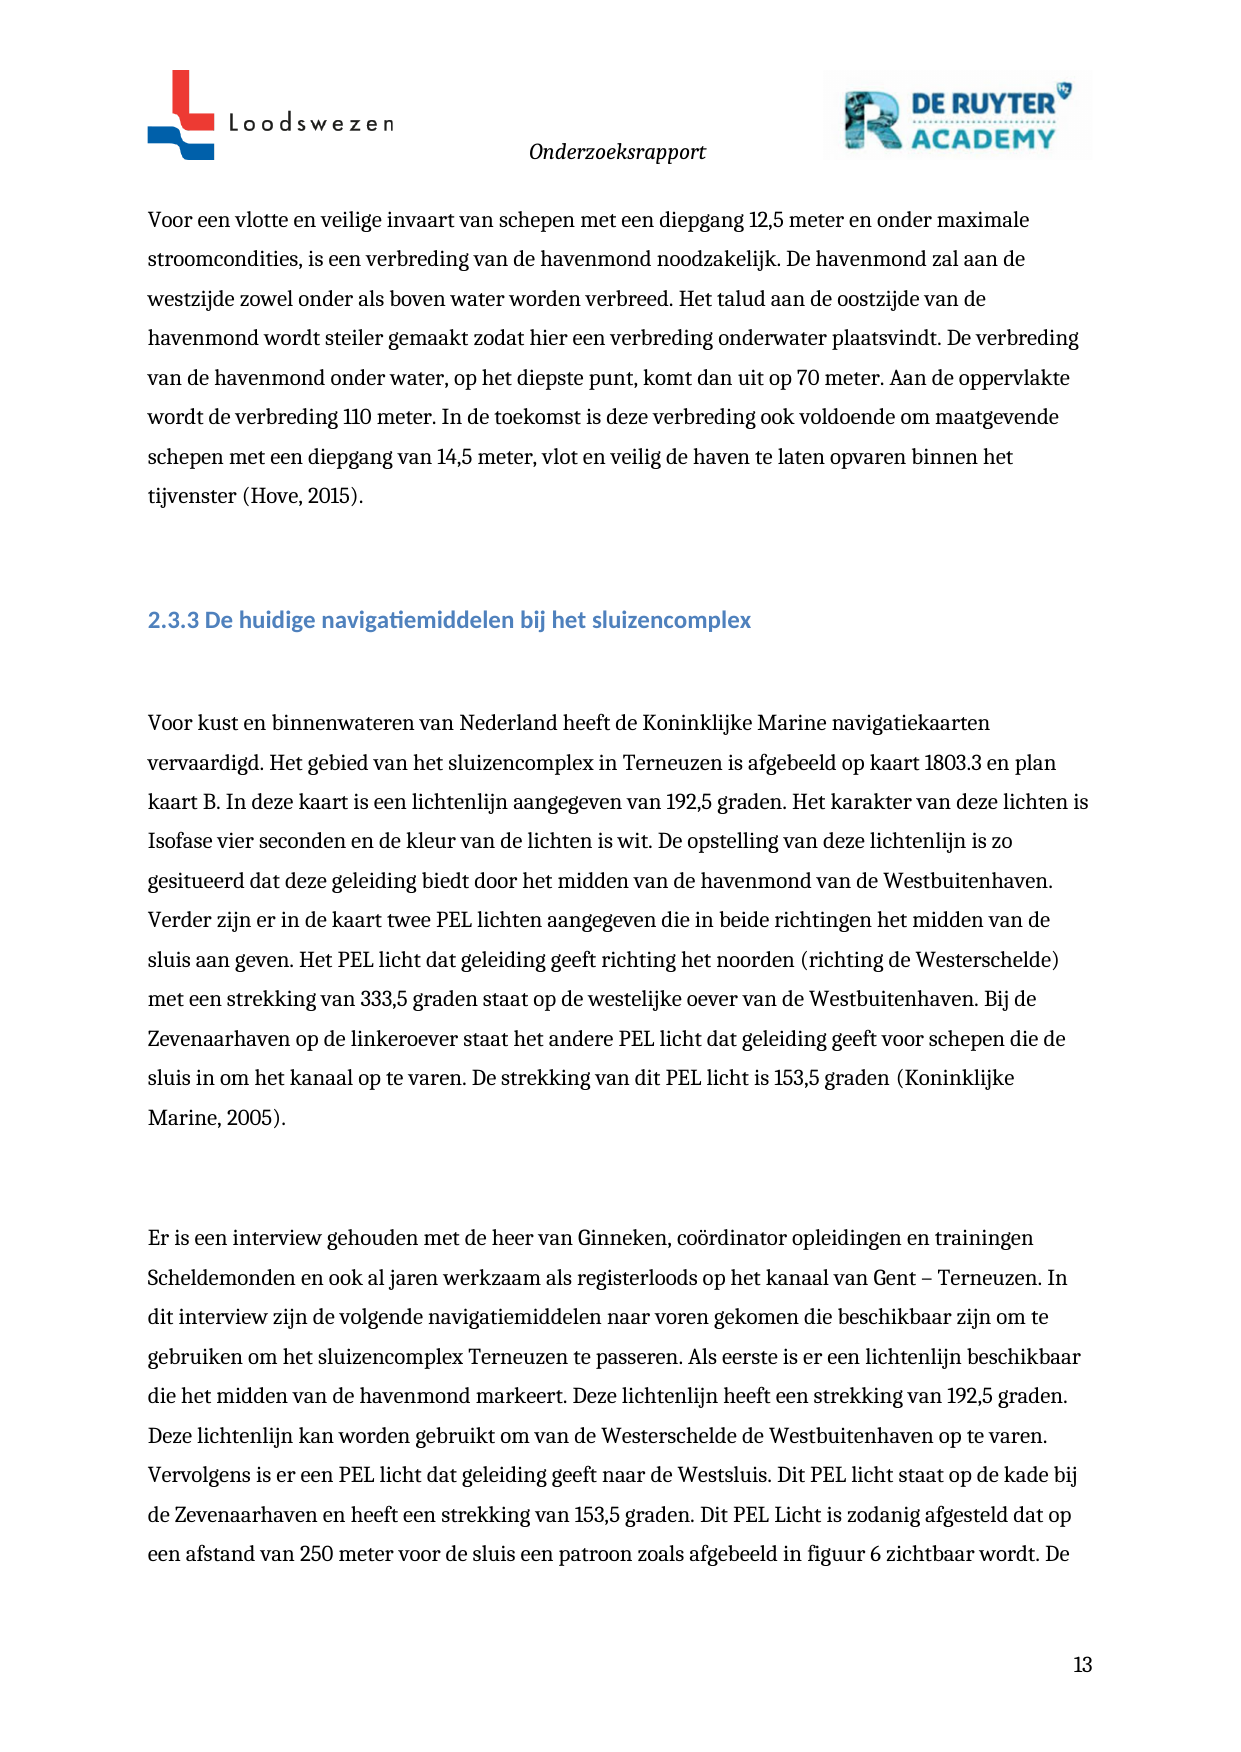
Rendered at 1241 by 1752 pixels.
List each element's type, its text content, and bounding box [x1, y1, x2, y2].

subtitle 2.3.3 De huidige navigatiemiddelen bij het sluizencomplex [148, 604, 1092, 634]
text Voor een vlotte en veilige invaart van schepen met een diepgang 12,5 meter en onder maximale stroomcondities, is een verbreding van de havenmond noodzakelijk. De havenmond zal aan de westzijde zowel onder als boven water worden verbreed. Het talud aan de oostzijde van de havenmond wordt steiler gemaakt zodat hier een verbreding onderwater plaatsvindt. De verbreding van de havenmond onder water, op het diepste punt, komt dan uit op 70 meter. Aan de oppervlakte wordt de verbreding 110 meter. In de toekomst is deze verbreding ook voldoende om maatgevende schepen met een diepgang van 14,5 meter, vlot en veilig de haven te laten opvaren binnen het tijvenster . [148, 207, 1092, 509]
text Voor kust en binnenwateren van Nederland heeft de Koninklijke Marine navigatiekaarten vervaardigd. Het gebied van het sluizencomplex in Terneuzen is afgebeeld op kaart 1803.3 en plan kaart B. In deze kaart is een lichtenlijn aangegeven van 192,5 graden. Het karakter van deze lichten is Isofase vier seconden en de kleur van de lichten is wit. De opstelling van deze lichtenlijn is zo gesitueerd dat deze geleiding biedt door het midden van de havenmond van de Westbuitenhaven. Verder zijn er in de kaart twee PEL lichten aangegeven die in beide richtingen het midden van de sluis aan geven. Het PEL licht dat geleiding geeft richting het noorden (richting de Westerschelde) met een strekking van 333,5 graden staat op de westelijke oever van de Westbuitenhaven. Bij de Zevenaarhaven op de linkeroever staat het andere PEL licht dat geleiding geeft voor schepen die de sluis in om het kanaal op te varen. De strekking van dit PEL licht is 153,5 graden . [148, 710, 1092, 1131]
picture [823, 70, 1093, 160]
picture [147, 70, 393, 160]
